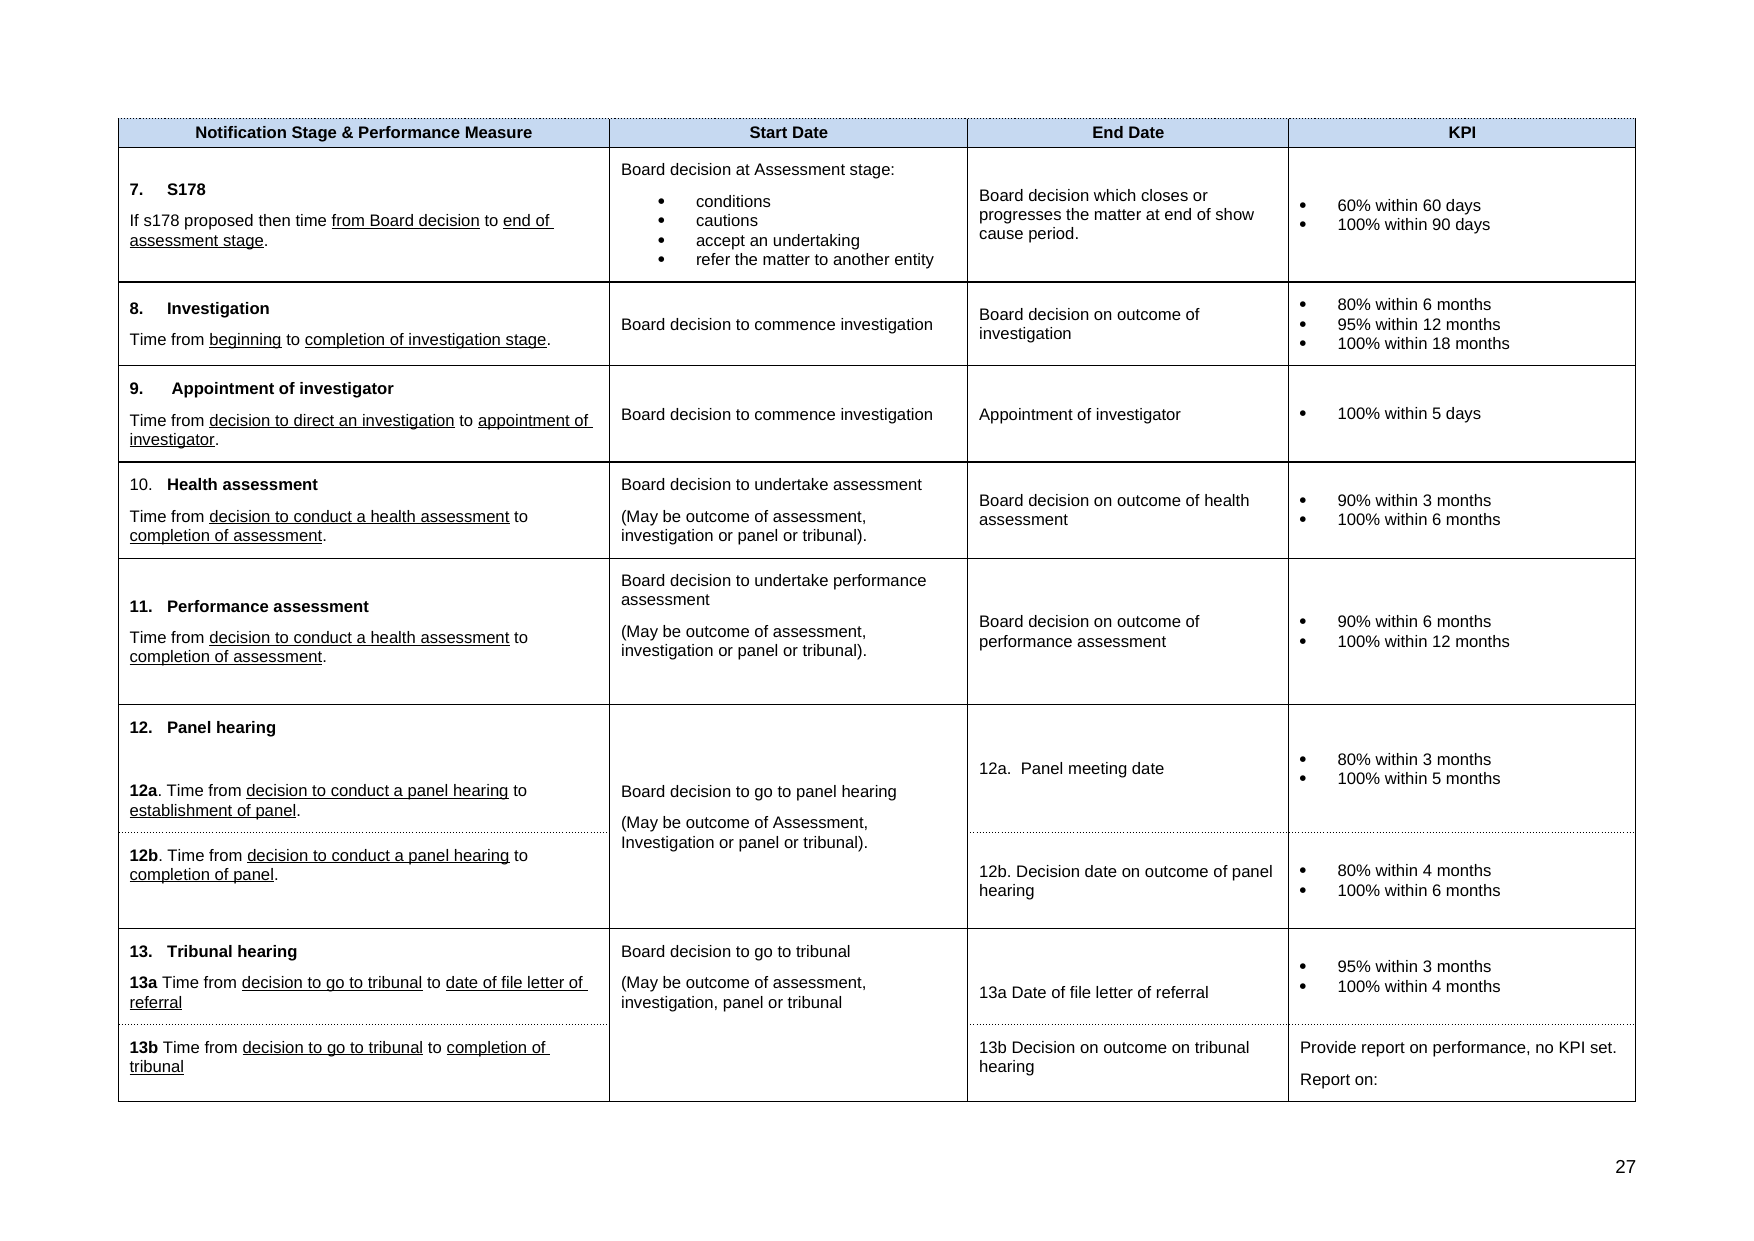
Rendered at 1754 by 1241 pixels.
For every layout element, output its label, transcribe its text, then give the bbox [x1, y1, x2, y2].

table_cell Board decision to go to panel hearing (May be outcome of Assessment, Investigation or panel or tribunal). [610, 705, 967, 928]
table_cell S178 If s178 proposed then time from Board decision to end of assessment stage. [119, 148, 609, 281]
table_cell 13a Date of file letter of referral [968, 929, 1288, 1024]
table_cell Investigation Time from beginning to completion of investigation stage. [119, 283, 609, 365]
table_cell 90% within 6 months 100% within 12 months [1289, 559, 1635, 704]
table_header Notification Stage & Performance Measure [119, 118, 609, 147]
table_cell 80% within 6 months 95% within 12 months 100% within 18 months [1289, 283, 1635, 365]
table_cell 80% within 3 months 100% within 5 months [1289, 705, 1635, 832]
table_cell Appointment of investigator Time from decision to direct an investigation to appointment of investigator. [119, 366, 609, 461]
table_cell Board decision at Assessment stage: conditions cautions accept an undertaking refer the matter to another entity [610, 148, 967, 281]
table_cell Performance assessment Time from decision to conduct a health assessment to completion of assessment. [119, 559, 609, 704]
table_cell Board decision to undertake performance assessment (May be outcome of assessment, investigation or panel or tribunal). [610, 559, 967, 704]
table_header End Date [968, 118, 1289, 147]
table_cell 80% within 4 months 100% within 6 months [1289, 832, 1635, 928]
table_cell Board decision to go to tribunal (May be outcome of assessment, investigation, panel or tribunal [610, 929, 967, 1101]
table_cell Board decision to undertake assessment (May be outcome of assessment, investigation or panel or tribunal). [610, 463, 967, 557]
table_cell Board decision to commence investigation [610, 366, 967, 461]
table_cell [119, 1024, 609, 1101]
table_header Start Date [610, 118, 967, 147]
table_cell 12b. Time from decision to conduct a panel hearing to completion of panel. [119, 832, 609, 928]
table_cell Board decision on outcome of investigation [968, 283, 1288, 365]
table_cell 90% within 3 months 100% within 6 months [1289, 463, 1635, 557]
table_cell 12b. Decision date on outcome of panel hearing [968, 832, 1288, 928]
table_cell Board decision on outcome of health assessment [968, 463, 1288, 557]
table_cell 100% within 5 days [1289, 366, 1635, 461]
table_cell Health assessment Time from decision to conduct a health assessment to completion of assessment. [119, 463, 609, 557]
table_cell Panel hearing 12a. Time from decision to conduct a panel hearing to establishment of panel. [119, 705, 609, 832]
table_cell 12a. Panel meeting date [968, 705, 1288, 832]
table_cell 95% within 3 months 100% within 4 months [1289, 929, 1635, 1024]
table_cell Appointment of investigator [968, 366, 1288, 461]
table_cell Board decision on outcome of performance assessment [968, 559, 1288, 704]
table_cell Tribunal hearing 13a Time from decision to go to tribunal to date of file letter of referral [119, 929, 609, 1024]
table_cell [968, 1024, 1288, 1101]
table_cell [1289, 1024, 1635, 1101]
table_cell Board decision which closes or progresses the matter at end of show cause period. [968, 148, 1288, 281]
table_cell Board decision to commence investigation [610, 283, 967, 365]
table_cell 60% within 60 days 100% within 90 days [1289, 148, 1635, 281]
table_header KPI [1289, 118, 1635, 147]
